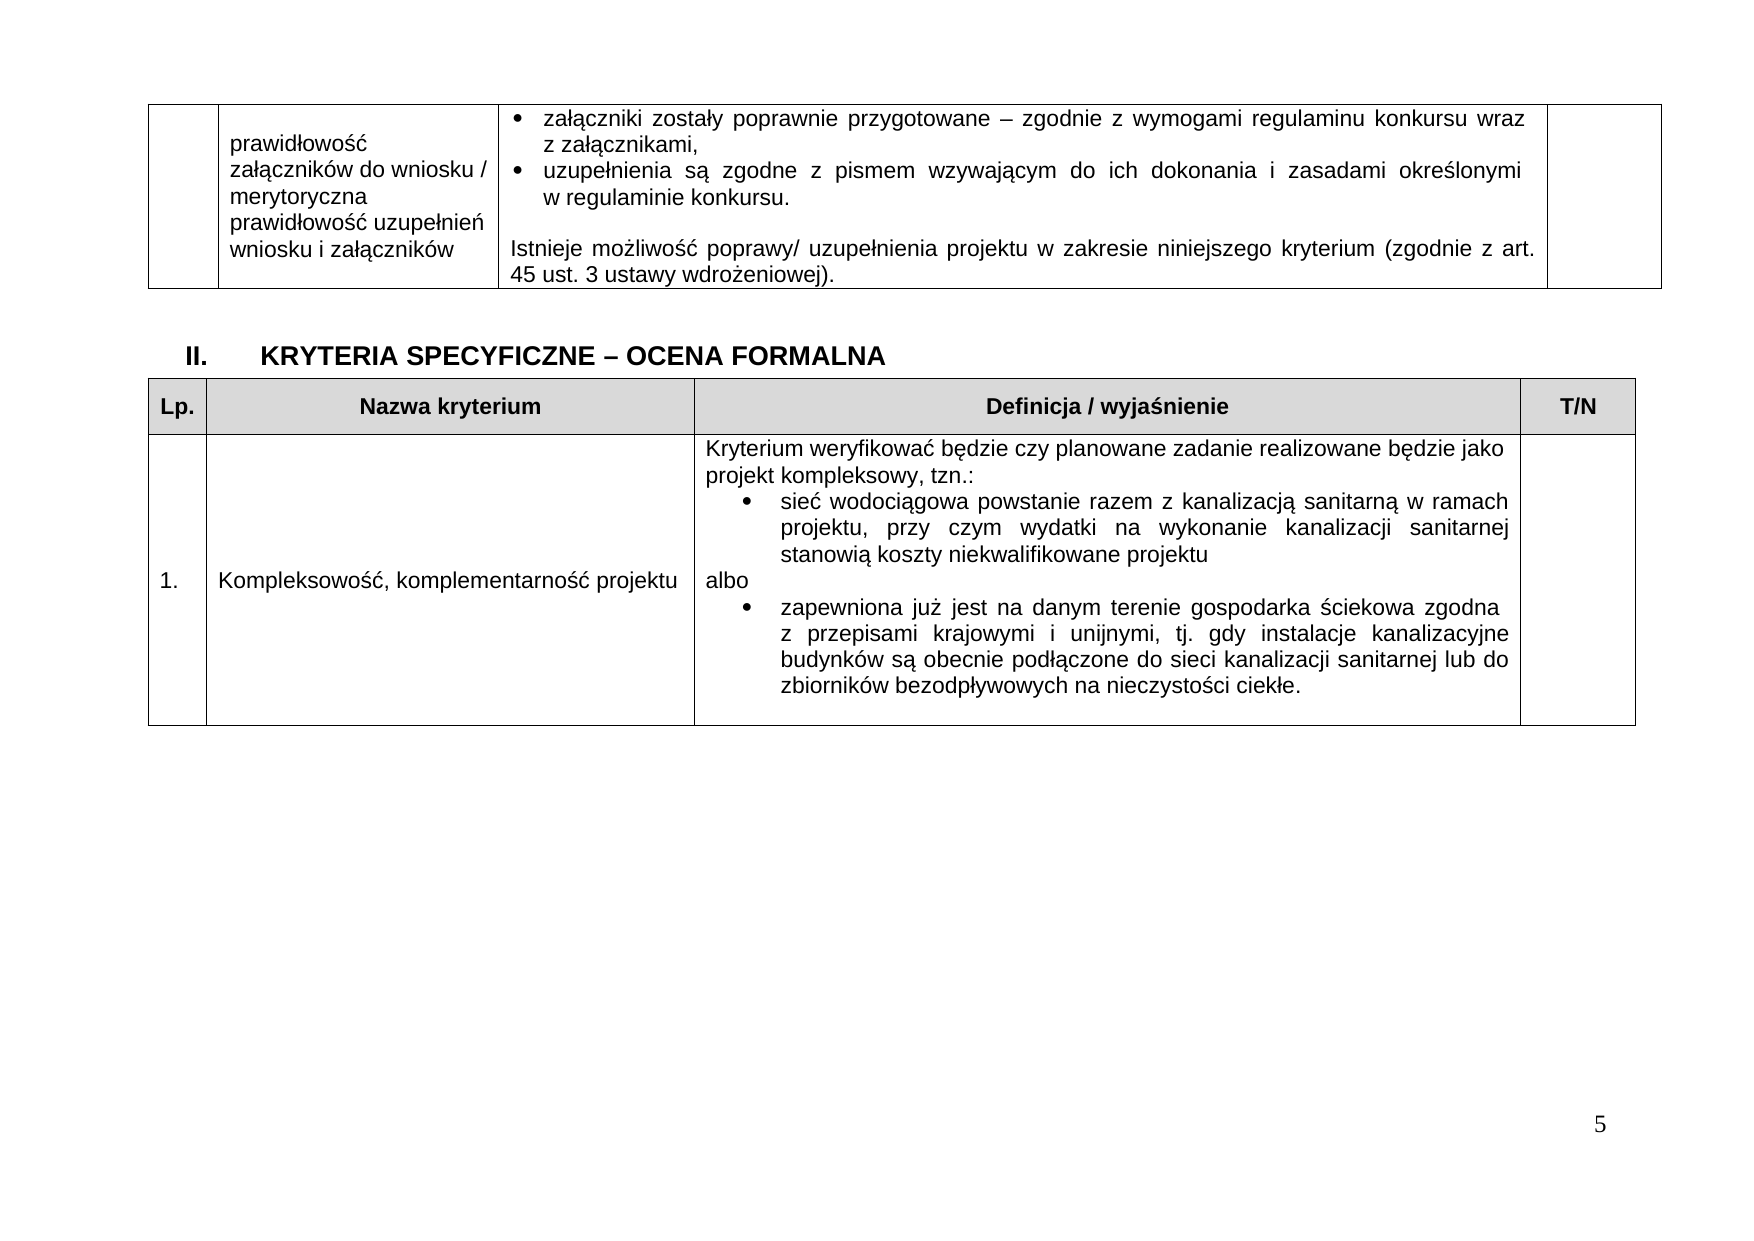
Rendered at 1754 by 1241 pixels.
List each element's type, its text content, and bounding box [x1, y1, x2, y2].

table_cell [1521, 435, 1635, 725]
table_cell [499, 105, 1547, 288]
table_cell Kompleksowość, komplementarność projektu [207, 435, 694, 725]
table_header T/N [1521, 379, 1635, 434]
table_cell [149, 105, 218, 288]
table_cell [219, 105, 498, 288]
subtitle KRYTERIA SPECYFICZNE – OCENA FORMALNA [185, 340, 1606, 371]
table_header Nazwa kryterium [207, 379, 694, 434]
table_cell [1548, 105, 1661, 288]
table_cell Kryterium weryfikować będzie czy planowane zadanie realizowane będzie jako projekt kompleksowy, tzn.: sieć wodociągowa powstanie razem z kanalizacją sanitarną w ramach projektu, przy czym wydatki na wykonanie kanalizacji sanitarnej stanowią koszty niekwalifikowane projektu albo zapewniona już jest na danym terenie gospodarka ściekowa zgodna z przepisami krajowymi i unijnymi, tj. gdy instalacje kanalizacyjne budynków są obecnie podłączone do sieci kanalizacji sanitarnej lub do zbiorników bezodpływowych na nieczystości ciekłe. [695, 435, 1520, 725]
table_header Lp. [149, 379, 206, 434]
table_cell 1. [149, 435, 206, 725]
table_header Definicja / wyjaśnienie [695, 379, 1520, 434]
